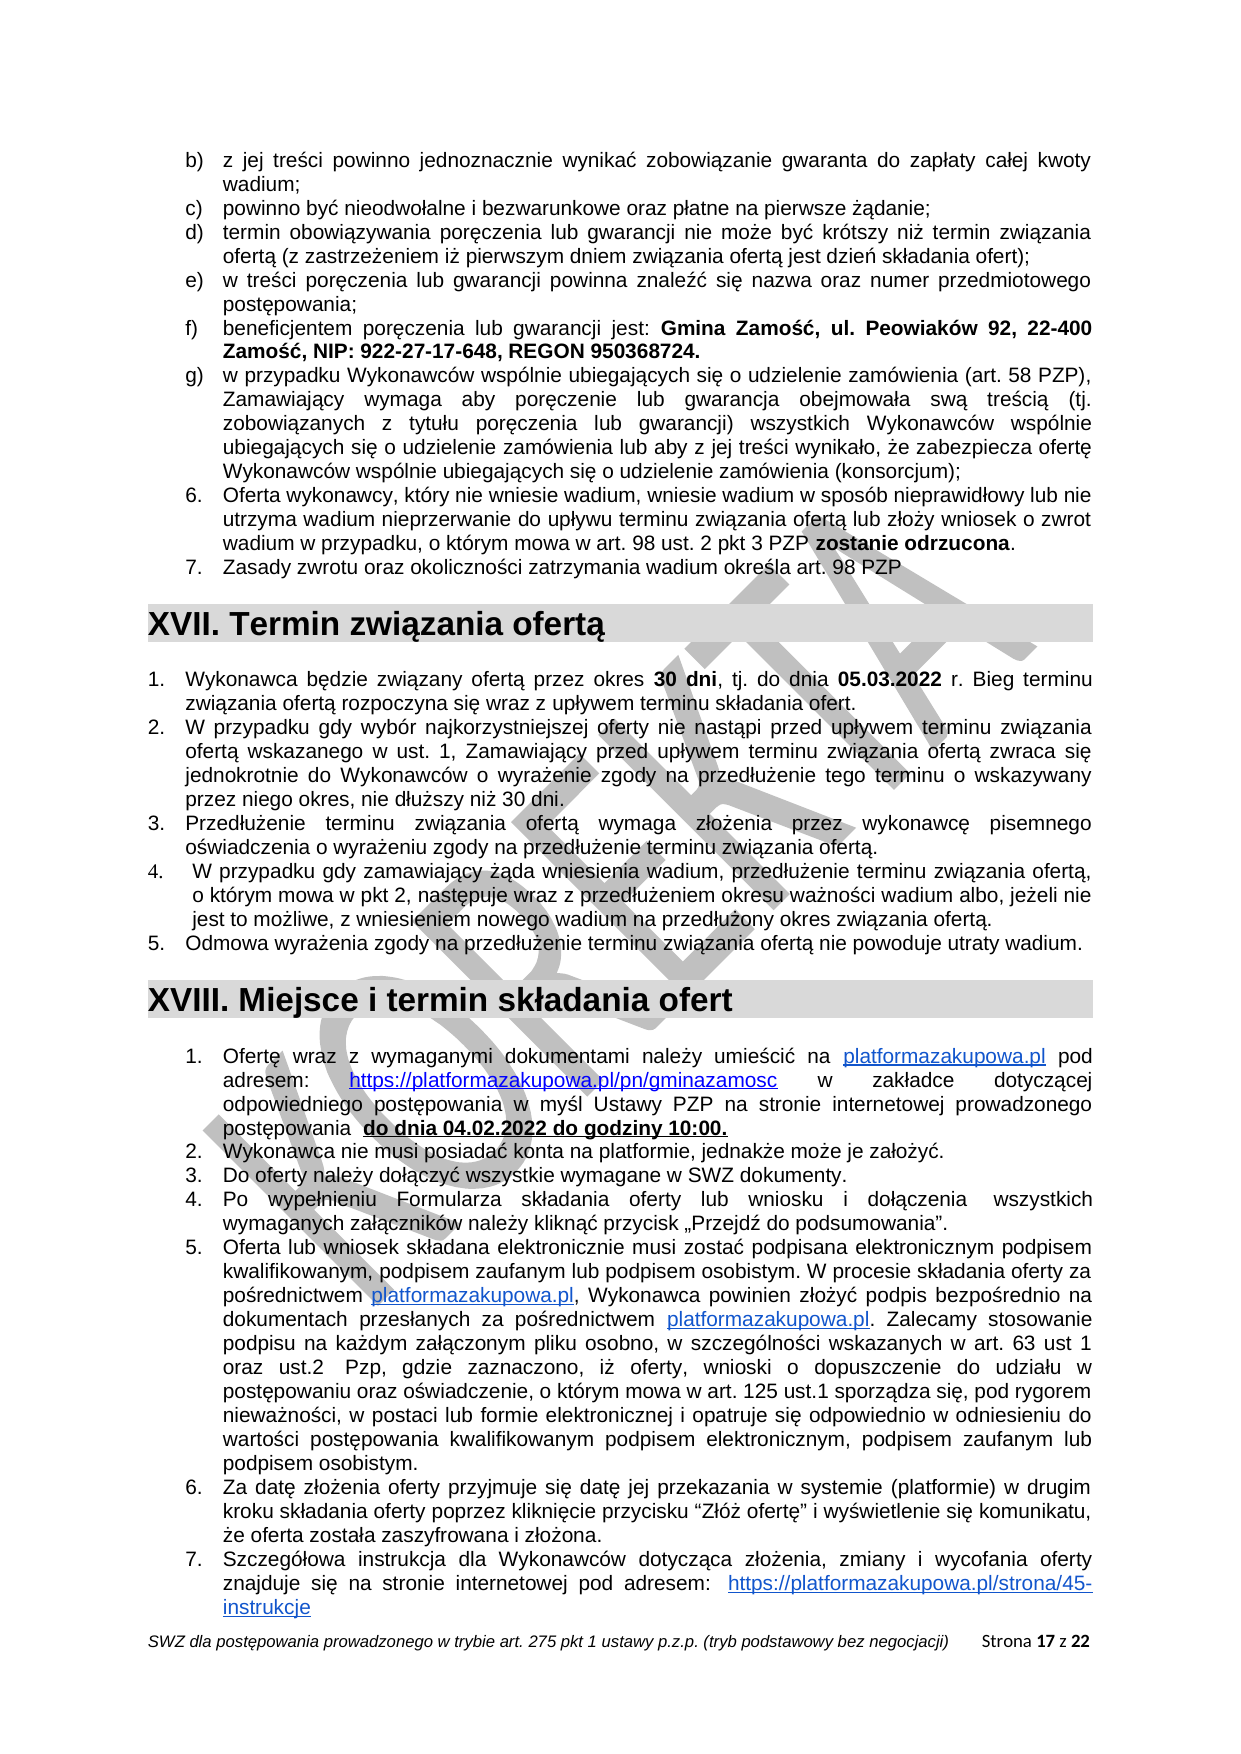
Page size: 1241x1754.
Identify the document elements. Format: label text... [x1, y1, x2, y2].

list Po wypełnieniu Formularza składania oferty lub wniosku i dołączenia wszystkich wymaganych załączników należy kliknąć przycisk „Przejdź do podsumowania”. [185, 1187, 1093, 1235]
list beneficjentem poręczenia lub gwarancji jest: Gmina Zamość, ul. Peowiaków 92, 22-400 Zamość, NIP: 922-27-17-648, REGON 950368724. [185, 315, 1093, 363]
list z jej treści powinno jednoznacznie wynikać zobowiązanie gwaranta do zapłaty całej kwoty wadium; [185, 148, 1093, 196]
list Ofertę wraz z wymaganymi dokumentami należy umieścić na platformazakupowa.pl pod adresem: https://platformazakupowa.pl/pn/gminazamosc w zakładce dotyczącej odpowiedniego postępowania w myśl Ustawy PZP na stronie internetowej prowadzonego postępowania do dnia 04.02.2022 do godziny 10:00. [185, 1043, 1093, 1139]
list Zasady zwrotu oraz okoliczności zatrzymania wadium określa art. 98 PZP [185, 555, 1093, 579]
list Wykonawca będzie związany ofertą przez okres 30 dni, tj. do dnia 05.03.2022 r. Bieg terminu związania ofertą rozpoczyna się wraz z upływem terminu składania ofert. [148, 667, 1093, 715]
list Wykonawca nie musi posiadać konta na platformie, jednakże może je założyć. [185, 1139, 1093, 1163]
list W przypadku gdy wybór najkorzystniejszej oferty nie nastąpi przed upływem terminu związania ofertą wskazanego w ust. 1, Zamawiający przed upływem terminu związania ofertą zwraca się jednokrotnie do Wykonawców o wyrażenie zgody na przedłużenie tego terminu o wskazywany przez niego okres, nie dłuższy niż 30 dni. [148, 715, 1093, 811]
text XVIII. Miejsce i termin składania ofert [148, 980, 1093, 1018]
list termin obowiązywania poręczenia lub gwarancji nie może być krótszy niż termin związania ofertą (z zastrzeżeniem iż pierwszym dniem związania ofertą jest dzień składania ofert); [185, 219, 1093, 267]
list Do oferty należy dołączyć wszystkie wymagane w SWZ dokumenty. [185, 1163, 1093, 1187]
list Oferta lub wniosek składana elektronicznie musi zostać podpisana elektronicznym podpisem kwalifikowanym, podpisem zaufanym lub podpisem osobistym. W procesie składania oferty za pośrednictwem platformazakupowa.pl, Wykonawca powinien złożyć podpis bezpośrednio na dokumentach przesłanych za pośrednictwem platformazakupowa.pl. Zalecamy stosowanie podpisu na każdym załączonym pliku osobno, w szczególności wskazanych w art. 63 ust 1 oraz ust.2 Pzp, gdzie zaznaczono, iż oferty, wnioski o dopuszczenie do udziału w postępowaniu oraz oświadczenie, o którym mowa w art. 125 ust.1 sporządza się, pod rygorem nieważności, w postaci lub formie elektronicznej i opatruje się odpowiednio w odniesieniu do wartości postępowania kwalifikowanym podpisem elektronicznym, podpisem zaufanym lub podpisem osobistym. [185, 1235, 1093, 1475]
list w przypadku Wykonawców wspólnie ubiegających się o udzielenie zamówienia (art. 58 PZP), Zamawiający wymaga aby poręczenie lub gwarancja obejmowała swą treścią (tj. zobowiązanych z tytułu poręczenia lub gwarancji) wszystkich Wykonawców wspólnie ubiegających się o udzielenie zamówienia lub aby z jej treści wynikało, że zabezpiecza ofertę Wykonawców wspólnie ubiegających się o udzielenie zamówienia (konsorcjum); [185, 363, 1093, 483]
list Za datę złożenia oferty przyjmuje się datę jej przekazania w systemie (platformie) w drugim kroku składania oferty poprzez kliknięcie przycisku “Złóż ofertę” i wyświetlenie się komunikatu, że oferta została zaszyfrowana i złożona. [185, 1475, 1093, 1547]
list Szczegółowa instrukcja dla Wykonawców dotycząca złożenia, zmiany i wycofania oferty znajduje się na stronie internetowej pod adresem: https://platformazakupowa.pl/strona/45-instrukcje [185, 1547, 1093, 1618]
list Odmowa wyrażenia zgody na przedłużenie terminu związania ofertą nie powoduje utraty wadium. [148, 931, 1093, 955]
list w treści poręczenia lub gwarancji powinna znaleźć się nazwa oraz numer przedmiotowego postępowania; [185, 267, 1093, 315]
list W przypadku gdy zamawiający żąda wniesienia wadium, przedłużenie terminu związania ofertą, o którym mowa w pkt 2, następuje wraz z przedłużeniem okresu ważności wadium albo, jeżeli nie jest to możliwe, z wniesieniem nowego wadium na przedłużony okres związania ofertą. [148, 859, 1093, 931]
text XVII. Termin związania ofertą [148, 604, 1093, 642]
list Przedłużenie terminu związania ofertą wymaga złożenia przez wykonawcę pisemnego oświadczenia o wyrażeniu zgody na przedłużenie terminu związania ofertą. [148, 811, 1093, 859]
list powinno być nieodwołalne i bezwarunkowe oraz płatne na pierwsze żądanie; [185, 196, 1093, 219]
list Oferta wykonawcy, który nie wniesie wadium, wniesie wadium w sposób nieprawidłowy lub nie utrzyma wadium nieprzerwanie do upływu terminu związania ofertą lub złoży wniosek o zwrot wadium w przypadku, o którym mowa w art. 98 ust. 2 pkt 3 PZP zostanie odrzucona. [185, 483, 1093, 555]
